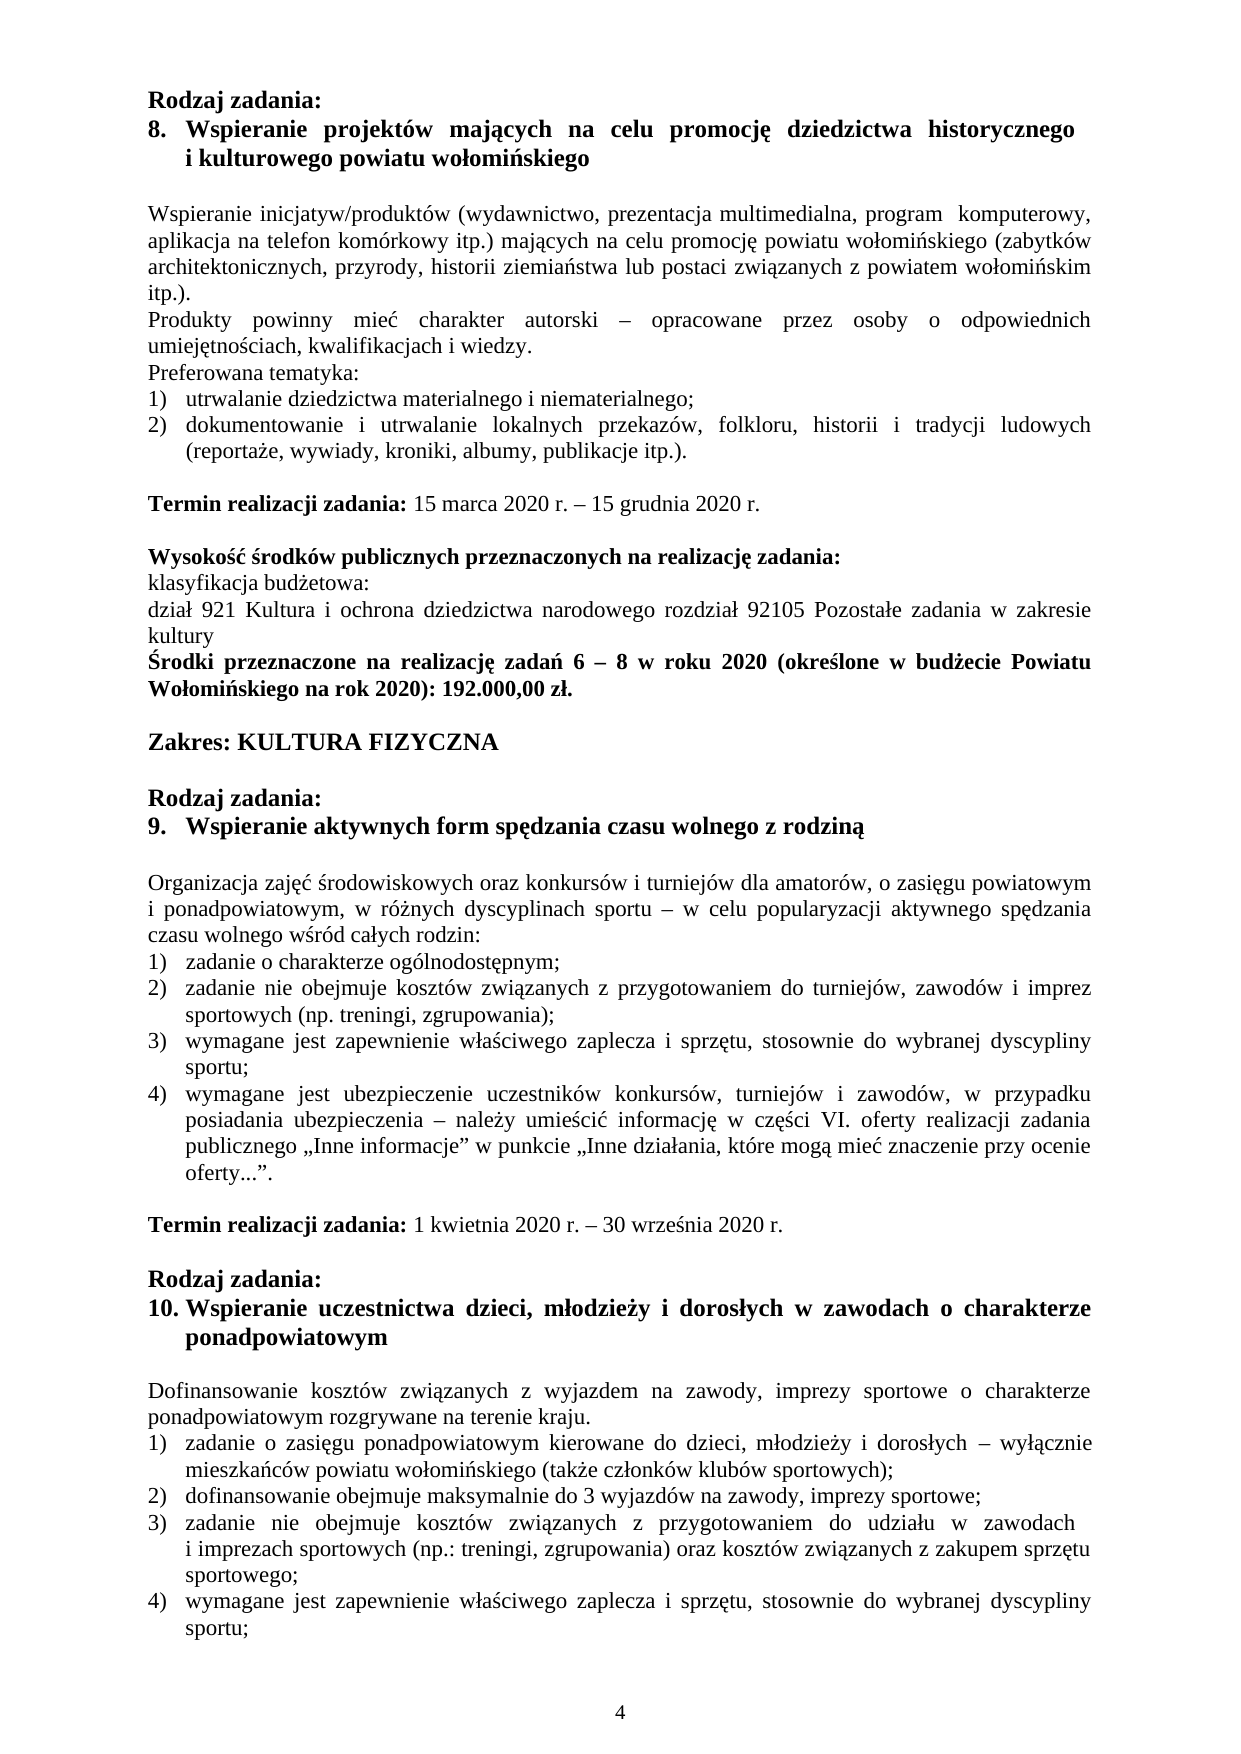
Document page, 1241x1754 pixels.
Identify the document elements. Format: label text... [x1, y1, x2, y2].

list dofinansowanie obejmuje maksymalnie do 3 wyjazdów na zawody, imprezy sportowe; [148, 1482, 1092, 1508]
text Termin realizacji zadania: 15 marca 2020 r. – 15 grudnia 2020 r. [148, 490, 1092, 517]
text Wysokość środków publicznych przeznaczonych na realizację zadania: [148, 543, 1092, 569]
text Rodzaj zadania: [148, 85, 1092, 114]
text klasyfikacja budżetowa: [148, 569, 1092, 596]
list wymagane jest zapewnienie właściwego zaplecza i sprzętu, stosownie do wybranej dyscypliny sportu; [148, 1588, 1092, 1640]
text Rodzaj zadania: [148, 1264, 1092, 1293]
list zadanie nie obejmuje kosztów związanych z przygotowaniem do udziału w zawodach i imprezach sportowych (np.: treningi, zgrupowania) oraz kosztów związanych z zakupem sprzętu sportowego; [148, 1508, 1092, 1588]
text Rodzaj zadania: [148, 783, 1092, 811]
text Preferowana tematyka: [148, 358, 1092, 385]
text Produkty powinny mieć charakter autorski – opracowane przez osoby o odpowiednich umiejętnościach, kwalifikacjach i wiedzy. [148, 306, 1092, 358]
list zadanie nie obejmuje kosztów związanych z przygotowaniem do turniejów, zawodów i imprez sportowych (np. treningi, zgrupowania); [148, 974, 1092, 1027]
list wymagane jest zapewnienie właściwego zaplecza i sprzętu, stosownie do wybranej dyscypliny sportu; [148, 1027, 1092, 1080]
text Zakres: KULTURA FIZYCZNA [148, 727, 1092, 756]
list utrwalanie dziedzictwa materialnego i niematerialnego; [148, 385, 1092, 411]
list zadanie o charakterze ogólnodostępnym; [148, 948, 1092, 974]
text Dofinansowanie kosztów związanych z wyjazdem na zawody, imprezy sportowe o charakterze ponadpowiatowym rozgrywane na terenie kraju. [148, 1377, 1092, 1429]
list Wspieranie uczestnictwa dzieci, młodzieży i dorosłych w zawodach o charakterze ponadpowiatowym [148, 1293, 1092, 1350]
text dział 921 Kultura i ochrona dziedzictwa narodowego rozdział 92105 Pozostałe zadania w zakresie kultury [148, 596, 1092, 648]
text Środki przeznaczone na realizację zadań 6 – 8 w roku 2020 (określone w budżecie Powiatu Wołomińskiego na rok 2020): 192.000,00 zł. [148, 648, 1092, 701]
text Termin realizacji zadania: 1 kwietnia 2020 r. – 30 września 2020 r. [148, 1211, 1092, 1238]
list Wspieranie projektów mających na celu promocję dziedzictwa historycznego i kulturowego powiatu wołomińskiego [148, 114, 1092, 172]
list dokumentowanie i utrwalanie lokalnych przekazów, folkloru, historii i tradycji ludowych (reportaże, wywiady, kroniki, albumy, publikacje itp.). [148, 411, 1092, 464]
text Organizacja zajęć środowiskowych oraz konkursów i turniejów dla amatorów, o zasięgu powiatowym i ponadpowiatowym, w różnych dyscyplinach sportu – w celu popularyzacji aktywnego spędzania czasu wolnego wśród całych rodzin: [148, 869, 1092, 948]
list Wspieranie aktywnych form spędzania czasu wolnego z rodziną [148, 811, 1092, 840]
list wymagane jest ubezpieczenie uczestników konkursów, turniejów i zawodów, w przypadku posiadania ubezpieczenia – należy umieścić informację w części VI. oferty realizacji zadania publicznego „Inne informacje” w punkcie „Inne działania, które mogą mieć znaczenie przy ocenie oferty...”. [148, 1080, 1092, 1185]
text Wspieranie inicjatyw/produktów (wydawnictwo, prezentacja multimedialna, program komputerowy, aplikacja na telefon komórkowy itp.) mających na celu promocję powiatu wołomińskiego (zabytków architektonicznych, przyrody, historii ziemiaństwa lub postaci związanych z powiatem wołomińskim itp.). [148, 200, 1092, 306]
list zadanie o zasięgu ponadpowiatowym kierowane do dzieci, młodzieży i dorosłych – wyłącznie mieszkańców powiatu wołomińskiego (także członków klubów sportowych); [148, 1429, 1092, 1482]
